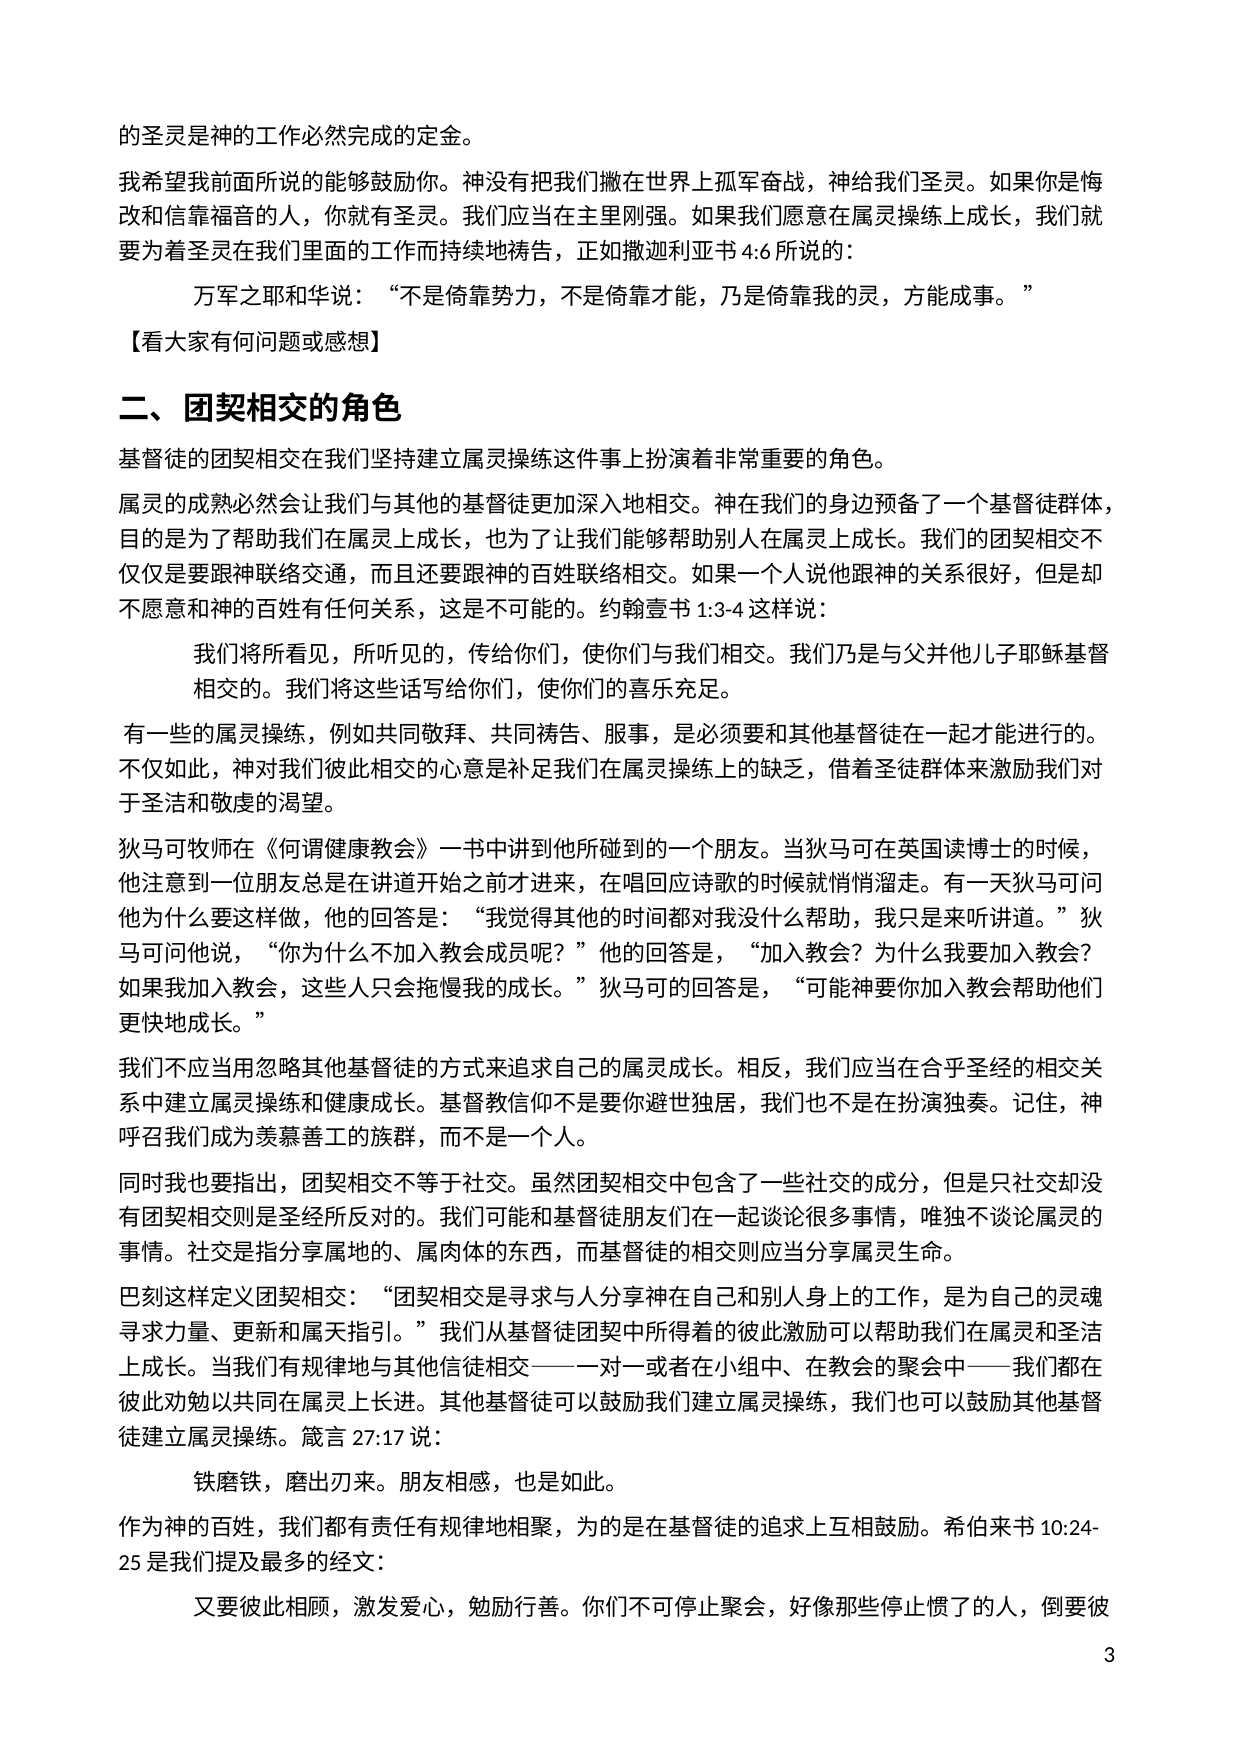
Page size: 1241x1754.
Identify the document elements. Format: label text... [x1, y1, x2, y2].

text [193, 1589, 1122, 1622]
subtitle 团契相交的角色 [118, 383, 1122, 428]
text 同时我也要指出，团契相交不等于社交。虽然团契相交中包含了一些社交的成分，但是只社交却没有团契相交则是圣经所反对的。我们可能和基督徒朋友们在一起谈论很多事情，唯独不谈论属灵的事情。社交是指分享属地的、属肉体的东西，而基督徒的相交则应当分享属灵生命。 [118, 1164, 1122, 1267]
text 狄马可牧师在《何谓健康教会》一书中讲到他所碰到的一个朋友。当狄马可在英国读博士的时候，他注意到一位朋友总是在讲道开始之前才进来，在唱回应诗歌的时候就悄悄溜走。有一天狄马可问他为什么要这样做，他的回答是：“我觉得其他的时间都对我没什么帮助，我只是来听讲道。”狄马可问他说，“你为什么不加入教会成员呢？”他的回答是，“加入教会？为什么我要加入教会？如果我加入教会，这些人只会拖慢我的成长。”狄马可的回答是，“可能神要你加入教会帮助他们更快地成长。” [118, 831, 1122, 1038]
text 我希望我前面所说的能够鼓励你。神没有把我们撇在世界上孤军奋战，神给我们圣灵。如果你是悔改和信靠福音的人，你就有圣灵。我们应当在主里刚强。如果我们愿意在属灵操练上成长，我们就要为着圣灵在我们里面的工作而持续地祷告，正如撒迦利亚书4:6所说的： [118, 163, 1122, 266]
text 基督徒的团契相交在我们坚持建立属灵操练这件事上扮演着非常重要的角色。 [118, 441, 1122, 474]
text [118, 118, 1122, 151]
text 属灵的成熟必然会让我们与其他的基督徒更加深入地相交。神在我们的身边预备了一个基督徒群体，目的是为了帮助我们在属灵上成长，也为了让我们能够帮助别人在属灵上成长。我们的团契相交不仅仅是要跟神联络交通，而且还要跟神的百姓联络相交。如果一个人说他跟神的关系很好，但是却不愿意和神的百姓有任何关系，这是不可能的。约翰壹书1:3-4这样说： [118, 486, 1122, 624]
text 有一些的属灵操练，例如共同敬拜、共同祷告、服事，是必须要和其他基督徒在一起才能进行的。不仅如此，神对我们彼此相交的心意是补足我们在属灵操练上的缺乏，借着圣徒群体来激励我们对于圣洁和敬虔的渴望。 [118, 716, 1122, 818]
text 我们不应当用忽略其他基督徒的方式来追求自己的属灵成长。相反，我们应当在合乎圣经的相交关系中建立属灵操练和健康成长。基督教信仰不是要你避世独居，我们也不是在扮演独奏。记住，神呼召我们成为羡慕善工的族群，而不是一个人。 [118, 1050, 1122, 1152]
text 万军之耶和华说：“不是倚靠势力，不是倚靠才能，乃是倚靠我的灵，方能成事。 ” [193, 278, 1122, 311]
text 铁磨铁，磨出刃来。朋友相感，也是如此。 [193, 1464, 1122, 1497]
text 作为神的百姓，我们都有责任有规律地相聚，为的是在基督徒的追求上互相鼓励。希伯来书10:24-25是我们提及最多的经文： [118, 1509, 1122, 1577]
text 我们将所看见，所听见的，传给你们，使你们与我们相交。我们乃是与父并他儿子耶稣基督相交的。我们将这些话写给你们，使你们的喜乐充足。 [193, 636, 1122, 704]
text 【看大家有何问题或感想】 [118, 323, 1122, 357]
text 巴刻这样定义团契相交：“团契相交是寻求与人分享神在自己和别人身上的工作，是为自己的灵魂寻求力量、更新和属天指引。”我们从基督徒团契中所得着的彼此激励可以帮助我们在属灵和圣洁上成长。当我们有规律地与其他信徒相交——一对一或者在小组中、在教会的聚会中——我们都在彼此劝勉以共同在属灵上长进。其他基督徒可以鼓励我们建立属灵操练，我们也可以鼓励其他基督徒建立属灵操练。箴言27:17说： [118, 1279, 1122, 1452]
